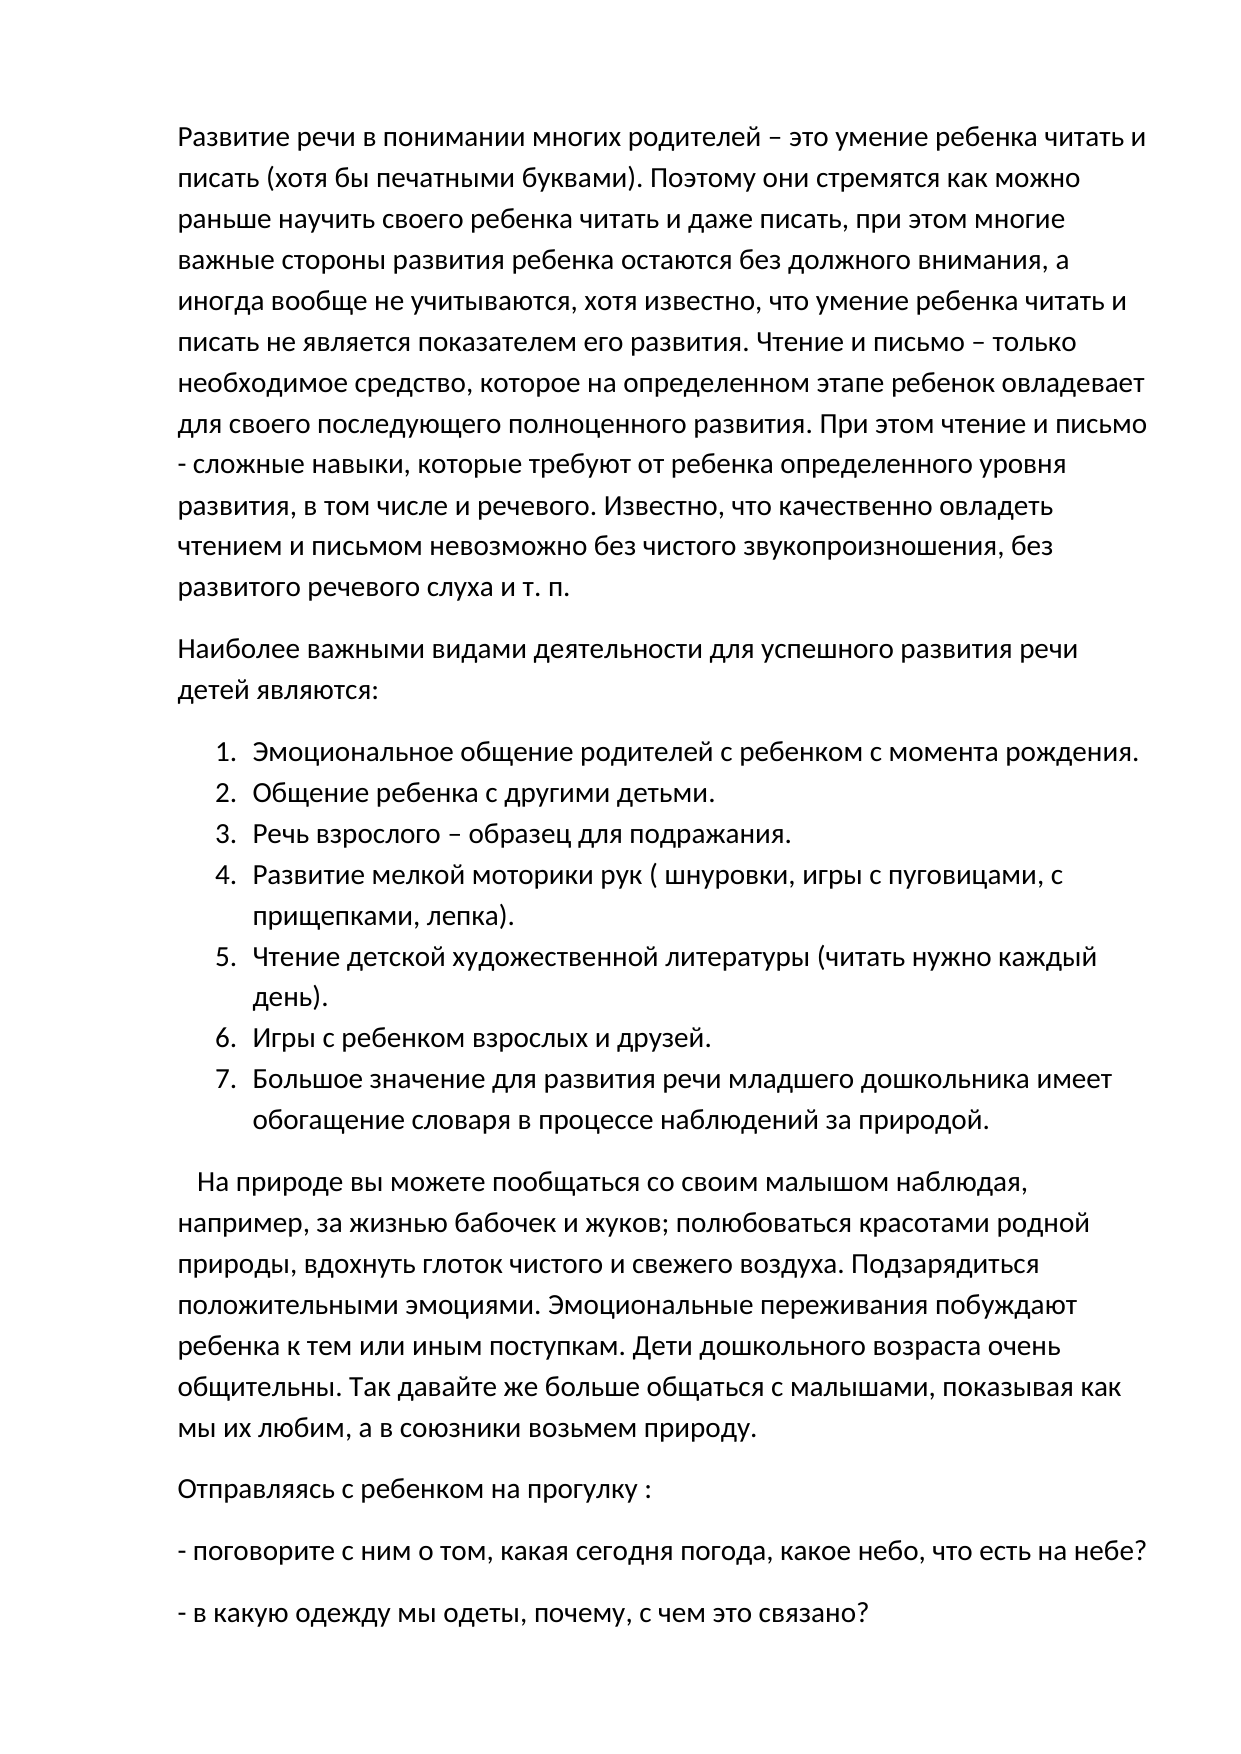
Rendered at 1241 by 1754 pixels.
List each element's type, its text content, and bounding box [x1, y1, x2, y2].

text - в какую одежду мы одеты, почему, с чем это связано? [177, 1594, 1152, 1630]
text - поговорите с ним о том, какая сегодня погода, какое небо, что есть на небе? [177, 1532, 1152, 1568]
text На природе вы можете пообщаться со своим малышом наблюдая, например, за жизнью бабочек и жуков; полюбоваться красотами родной природы, вдохнуть глоток чистого и свежего воздуха. Подзарядиться положительными эмоциями. Эмоциональные переживания побуждают ребенка к тем или иным поступкам. Дети дошкольного возраста очень общительны. Так давайте же больше общаться с малышами, показывая как мы их любим, а в союзники возьмем природу. [177, 1163, 1152, 1444]
list Эмоциональное общение родителей с ребенком с момента рождения. [215, 733, 1152, 768]
list Речь взрослого – образец для подражания. [215, 815, 1152, 850]
text Наиболее важными видами деятельности для успешного развития речи детей являются: [177, 630, 1152, 707]
list Развитие мелкой моторики рук ( шнуровки, игры с пуговицами, с прищепками, лепка). [215, 856, 1152, 932]
list Большое значение для развития речи младшего дошкольника имеет обогащение словаря в процессе наблюдений за природой. [215, 1060, 1152, 1137]
list Игры с ребенком взрослых и друзей. [215, 1019, 1152, 1055]
text Развитие речи в понимании многих родителей – это умение ребенка читать и писать (хотя бы печатными буквами). Поэтому они стремятся как можно раньше научить своего ребенка читать и даже писать, при этом многие важные стороны развития ребенка остаются без должного внимания, а иногда вообще не учитываются, хотя известно, что умение ребенка читать и писать не является показателем его развития. Чтение и письмо – только необходимое средство, которое на определенном этапе ребенок овладевает для своего последующего полноценного развития. При этом чтение и письмо - сложные навыки, которые требуют от ребенка определенного уровня развития, в том числе и речевого. Известно, что качественно овладеть чтением и письмом невозможно без чистого звукопроизношения, без развитого речевого слуха и т. п. [177, 118, 1152, 604]
list Общение ребенка с другими детьми. [215, 774, 1152, 809]
list Чтение детской художественной литературы (читать нужно каждый день). [215, 938, 1152, 1014]
text Отправляясь с ребенком на прогулку : [177, 1471, 1152, 1506]
